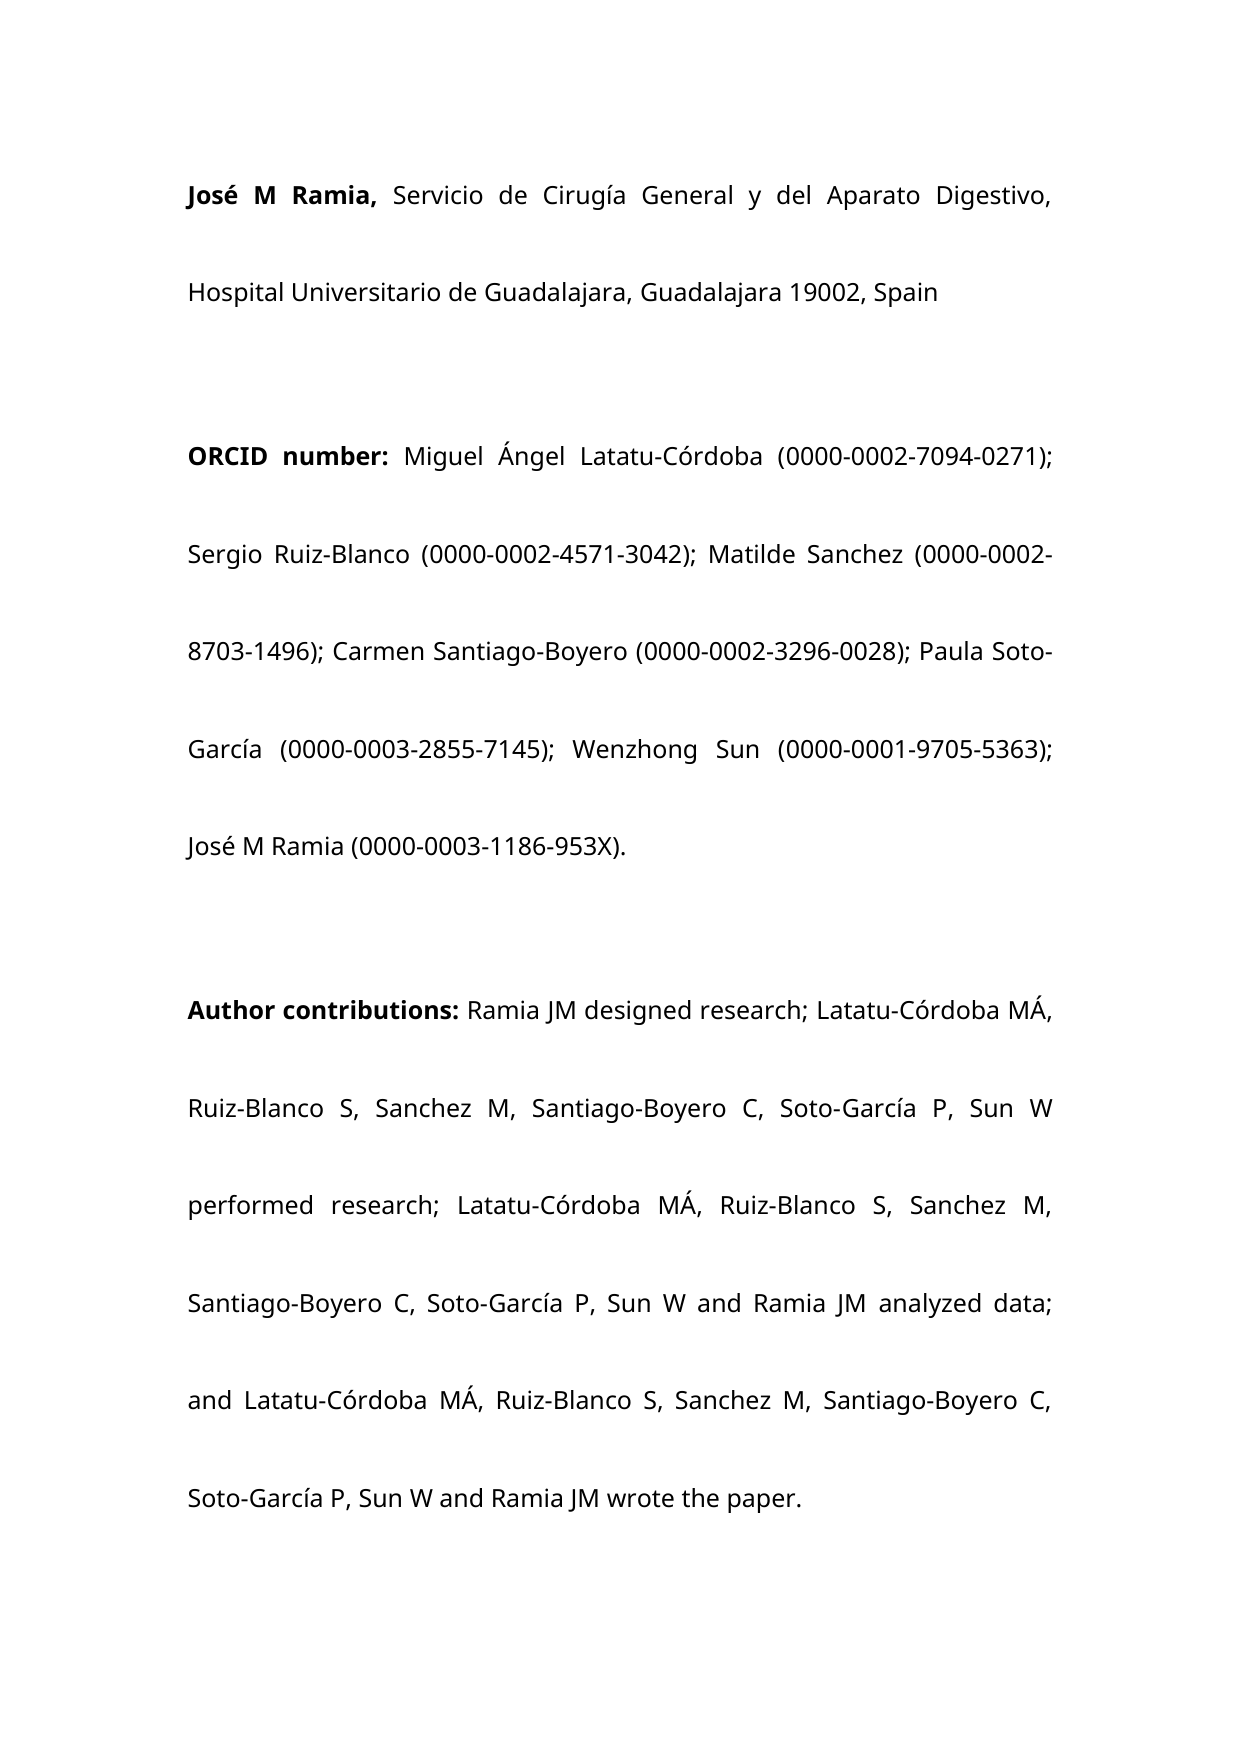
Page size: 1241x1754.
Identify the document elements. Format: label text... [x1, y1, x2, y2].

text ORCID number: Miguel Ángel Latatu-Córdoba (0000-0002-7094-0271); Sergio Ruiz-Blanco (0000-0002-4571-3042); Matilde Sanchez (0000-0002-8703-1496); Carmen Santiago-Boyero (0000-0002-3296-0028); Paula Soto-García (0000-0003-2855-7145); Wenzhong Sun (0000-0001-9705-5363); José M Ramia (0000-0003-1186-953X). [187, 423, 1053, 878]
text Author contributions: Ramia JM designed research; Latatu-Córdoba MÁ, Ruiz-Blanco S, Sanchez M, Santiago-Boyero C, Soto-García P, Sun W performed research; Latatu-Córdoba MÁ, Ruiz-Blanco S, Sanchez M, Santiago-Boyero C, Soto-García P, Sun W and Ramia JM analyzed data; and Latatu-Córdoba MÁ, Ruiz-Blanco S, Sanchez M, Santiago-Boyero C, Soto-García P, Sun W and Ramia JM wrote the paper. [187, 977, 1053, 1530]
text José M Ramia, Servicio de Cirugía General y del Aparato Digestivo, Hospital Universitario de Guadalajara, Guadalajara 19002, Spain [187, 162, 1053, 324]
